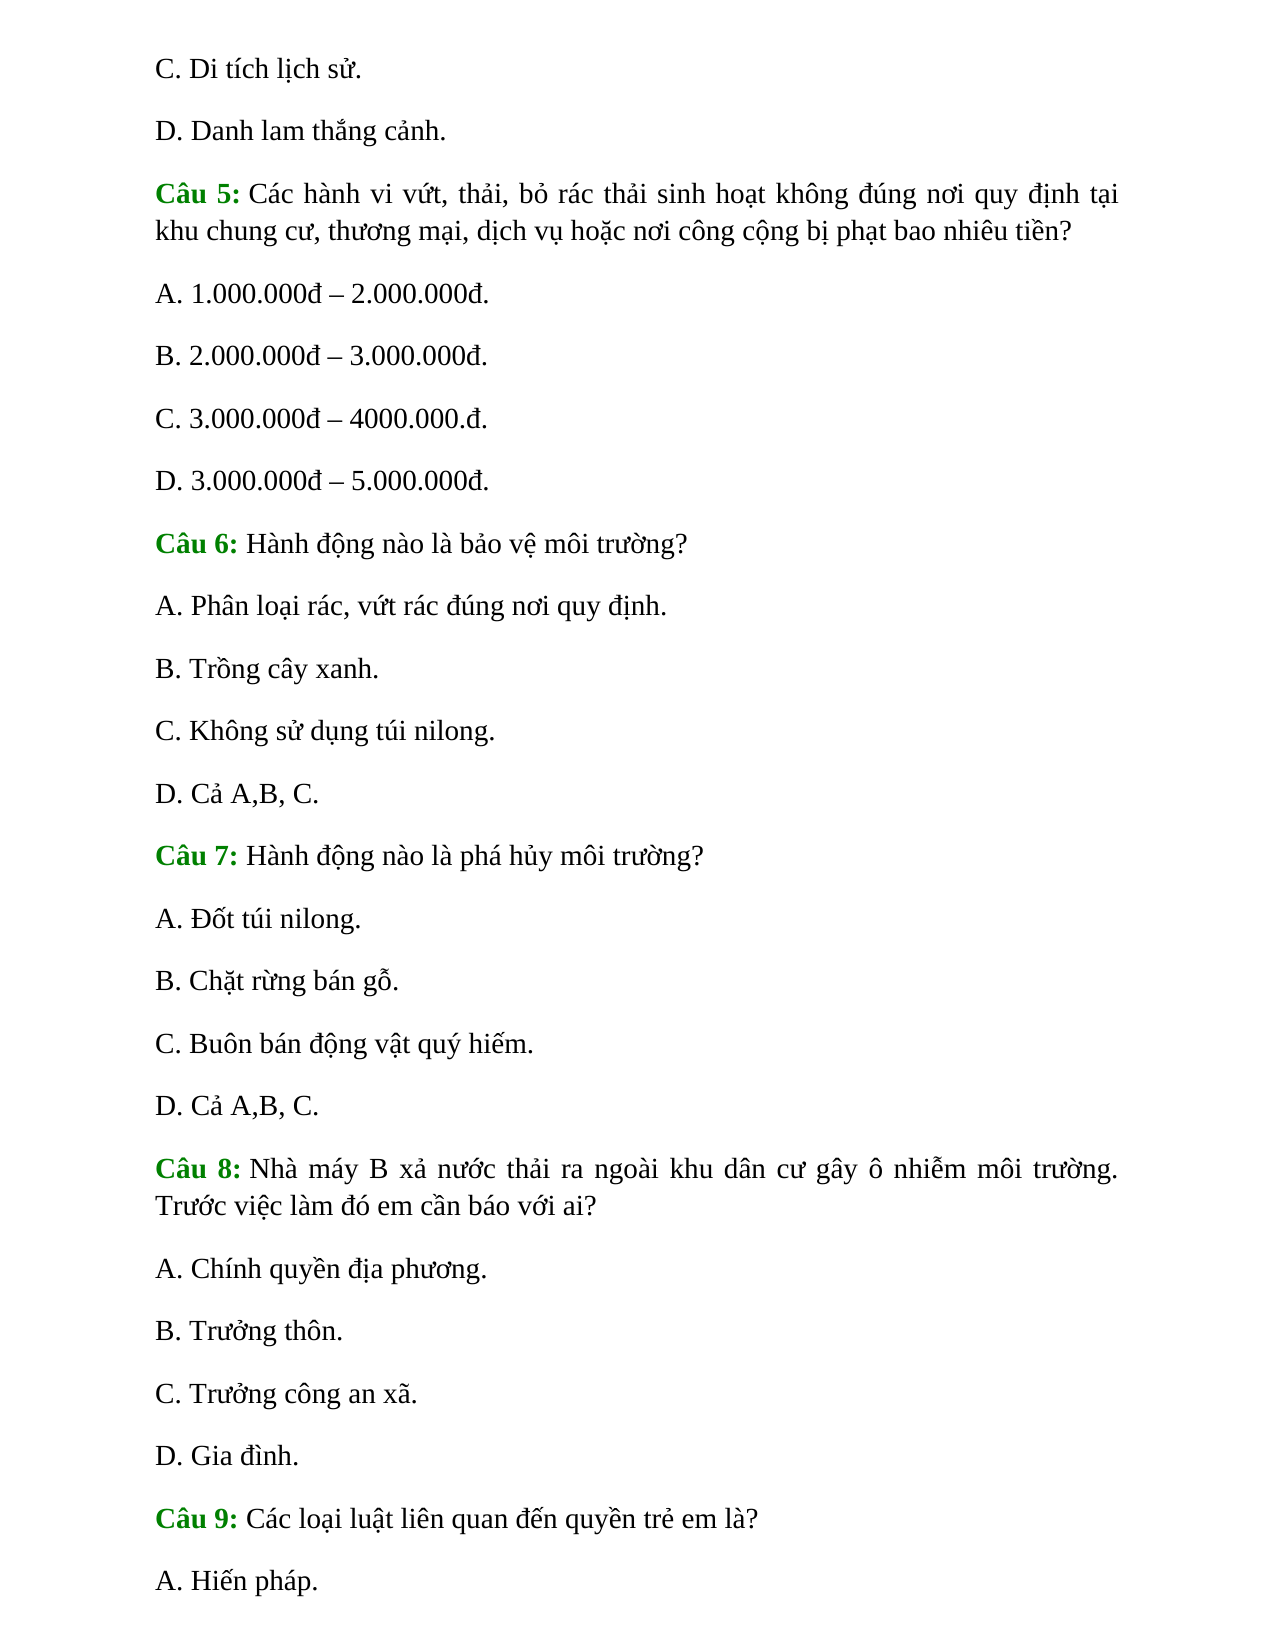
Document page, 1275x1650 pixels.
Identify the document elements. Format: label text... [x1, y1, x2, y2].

text Câu 6: Hành động nào là bảo vệ môi trường? [155, 522, 1120, 559]
text B. Chặt rừng bán gỗ. [155, 959, 1120, 997]
text C. 3.000.000đ – 4000.000.đ. [155, 397, 1120, 434]
text Câu 7: Hành động nào là phá hủy môi trường? [155, 834, 1120, 872]
text A. Hiến pháp. [155, 1559, 1120, 1597]
text B. 2.000.000đ – 3.000.000đ. [155, 334, 1120, 372]
text A. Đốt túi nilong. [155, 897, 1120, 934]
text Câu 5: Các hành vi vứt, thải, bỏ rác thải sinh hoạt không đúng nơi quy định tại khu chung cư, thương mại, dịch vụ hoặc nơi công cộng bị phạt bao nhiêu tiền? [155, 172, 1120, 247]
text D. Danh lam thắng cảnh. [155, 109, 1120, 147]
text D. Cả A,B, C. [155, 1084, 1120, 1122]
text A. Phân loại rác, vứt rác đúng nơi quy định. [155, 584, 1120, 622]
text C. Trưởng công an xã. [155, 1372, 1120, 1409]
text C. Buôn bán động vật quý hiếm. [155, 1022, 1120, 1059]
text D. Cả A,B, C. [155, 772, 1120, 809]
text C. Di tích lịch sử. [155, 47, 1120, 84]
text Câu 9: Các loại luật liên quan đến quyền trẻ em là? [155, 1497, 1120, 1534]
text A. Chính quyền địa phương. [155, 1247, 1120, 1284]
text B. Trưởng thôn. [155, 1309, 1120, 1347]
text D. Gia đình. [155, 1434, 1120, 1472]
text D. 3.000.000đ – 5.000.000đ. [155, 459, 1120, 497]
text C. Không sử dụng túi nilong. [155, 709, 1120, 747]
text Câu 8: Nhà máy B xả nước thải ra ngoài khu dân cư gây ô nhiễm môi trường. Trước việc làm đó em cần báo với ai? [155, 1147, 1120, 1222]
text A. 1.000.000đ – 2.000.000đ. [155, 272, 1120, 309]
text B. Trồng cây xanh. [155, 647, 1120, 684]
